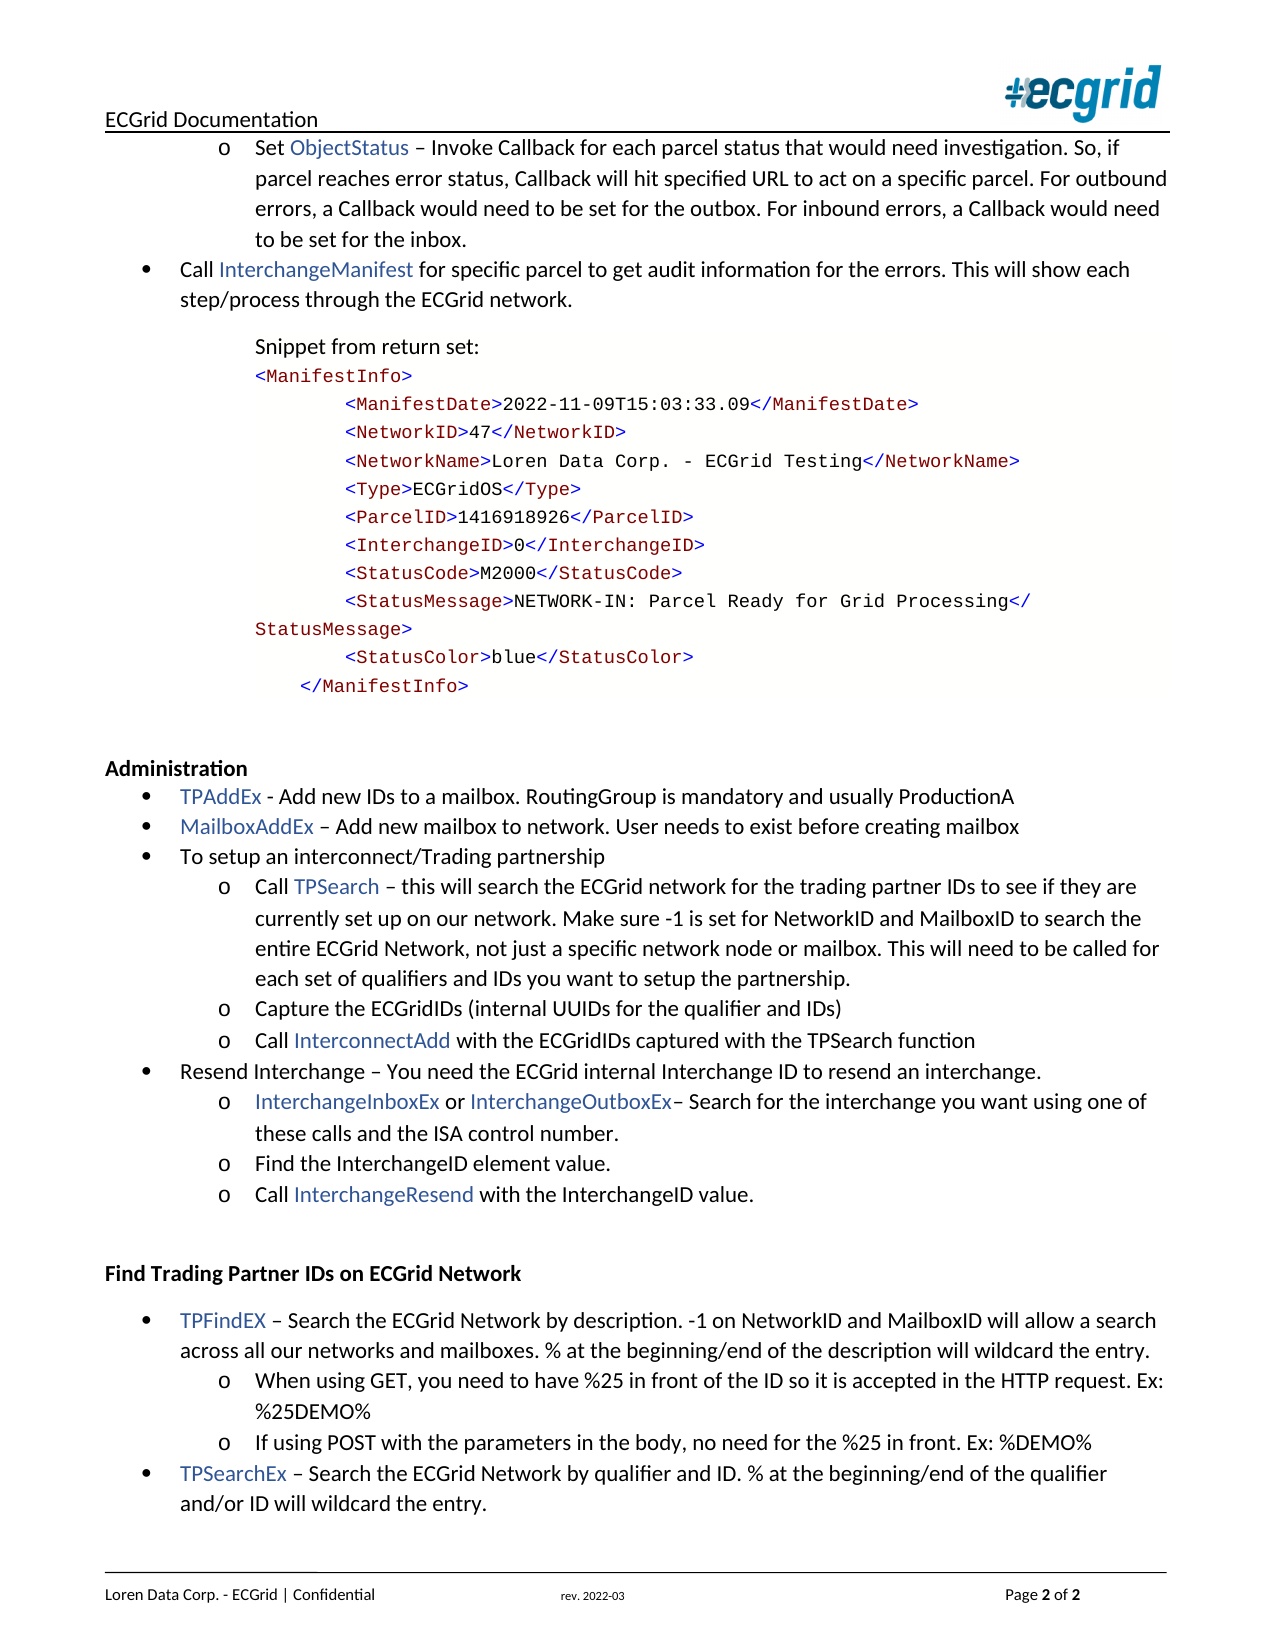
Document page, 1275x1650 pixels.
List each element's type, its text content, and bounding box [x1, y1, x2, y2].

list TPAddEx - Add new IDs to a mailbox. RoutingGroup is mandatory and usually ProductionA [142, 782, 1170, 810]
text Snippet from return set: <ManifestInfo> [255, 332, 1170, 388]
text <StatusColor>blue</StatusColor> [255, 641, 1170, 669]
text <Type>ECGridOS</Type> [255, 473, 1170, 501]
list Capture the ECGridIDs (internal UUIDs for the qualifier and IDs) [217, 994, 1170, 1023]
text <StatusMessage>NETWORK-IN: Parcel Ready for Grid Processing</StatusMessage> [255, 585, 1170, 641]
list To setup an interconnect/Trading partnership [142, 842, 1170, 870]
text <ParcelID>1416918926</ParcelID> [255, 501, 1170, 529]
list Find the InterchangeID element value. [217, 1149, 1170, 1178]
list Resend Interchange – You need the ECGrid internal Interchange ID to resend an interchange. [142, 1057, 1170, 1085]
list TPFindEX – Search the ECGrid Network by description. -1 on NetworkID and MailboxID will allow a search across all our networks and mailboxes. % at the beginning/end of the description will wildcard the entry. [142, 1306, 1170, 1364]
list Call InterchangeResend with the InterchangeID value. [217, 1181, 1170, 1210]
text </ManifestInfo> [255, 669, 1170, 698]
list Call InterconnectAdd with the ECGridIDs captured with the TPSearch function [217, 1026, 1170, 1055]
picture [997, 58, 1163, 124]
list Call InterchangeManifest for specific parcel to get audit information for the errors. This will show each step/process through the ECGrid network. [142, 255, 1170, 313]
list When using GET, you need to have %25 in front of the ID so it is accepted in the HTTP request. Ex: %25DEMO% [217, 1366, 1170, 1426]
text <NetworkName>Loren Data Corp. - ECGrid Testing</NetworkName> [255, 444, 1170, 473]
list Administration [105, 754, 1170, 782]
text <StatusCode>M2000</StatusCode> [255, 557, 1170, 585]
list TPSearchEx – Search the ECGrid Network by qualifier and ID. % at the beginning/end of the qualifier and/or ID will wildcard the entry. [142, 1459, 1170, 1517]
list MailboxAddEx – Add new mailbox to network. User needs to exist before creating mailbox [142, 812, 1170, 840]
list Set ObjectStatus – Invoke Callback for each parcel status that would need investigation. So, if parcel reaches error status, Callback will hit specified URL to act on a specific parcel. For outbound errors, a Callback would need to be set for the outbox. For inbound errors, a Callback would need to be set for the inbox. [217, 133, 1170, 253]
list If using POST with the parameters in the body, no need for the %25 in front. Ex: %DEMO% [217, 1428, 1170, 1457]
text <InterchangeID>0</InterchangeID> [255, 529, 1170, 557]
list InterchangeInboxEx or InterchangeOutboxEx– Search for the interchange you want using one of these calls and the ISA control number. [217, 1087, 1170, 1147]
text <NetworkID>47</NetworkID> [255, 416, 1170, 444]
text <ManifestDate>2022-11-09T15:03:33.09</ManifestDate> [255, 388, 1170, 416]
text Find Trading Partner IDs on ECGrid Network [105, 1259, 1170, 1287]
list Call TPSearch – this will search the ECGrid network for the trading partner IDs to see if they are currently set up on our network. Make sure -1 is set for NetworkID and MailboxID to search the entire ECGrid Network, not just a specific network node or mailbox. This will need to be called for each set of qualifiers and IDs you want to setup the partnership. [217, 872, 1170, 992]
